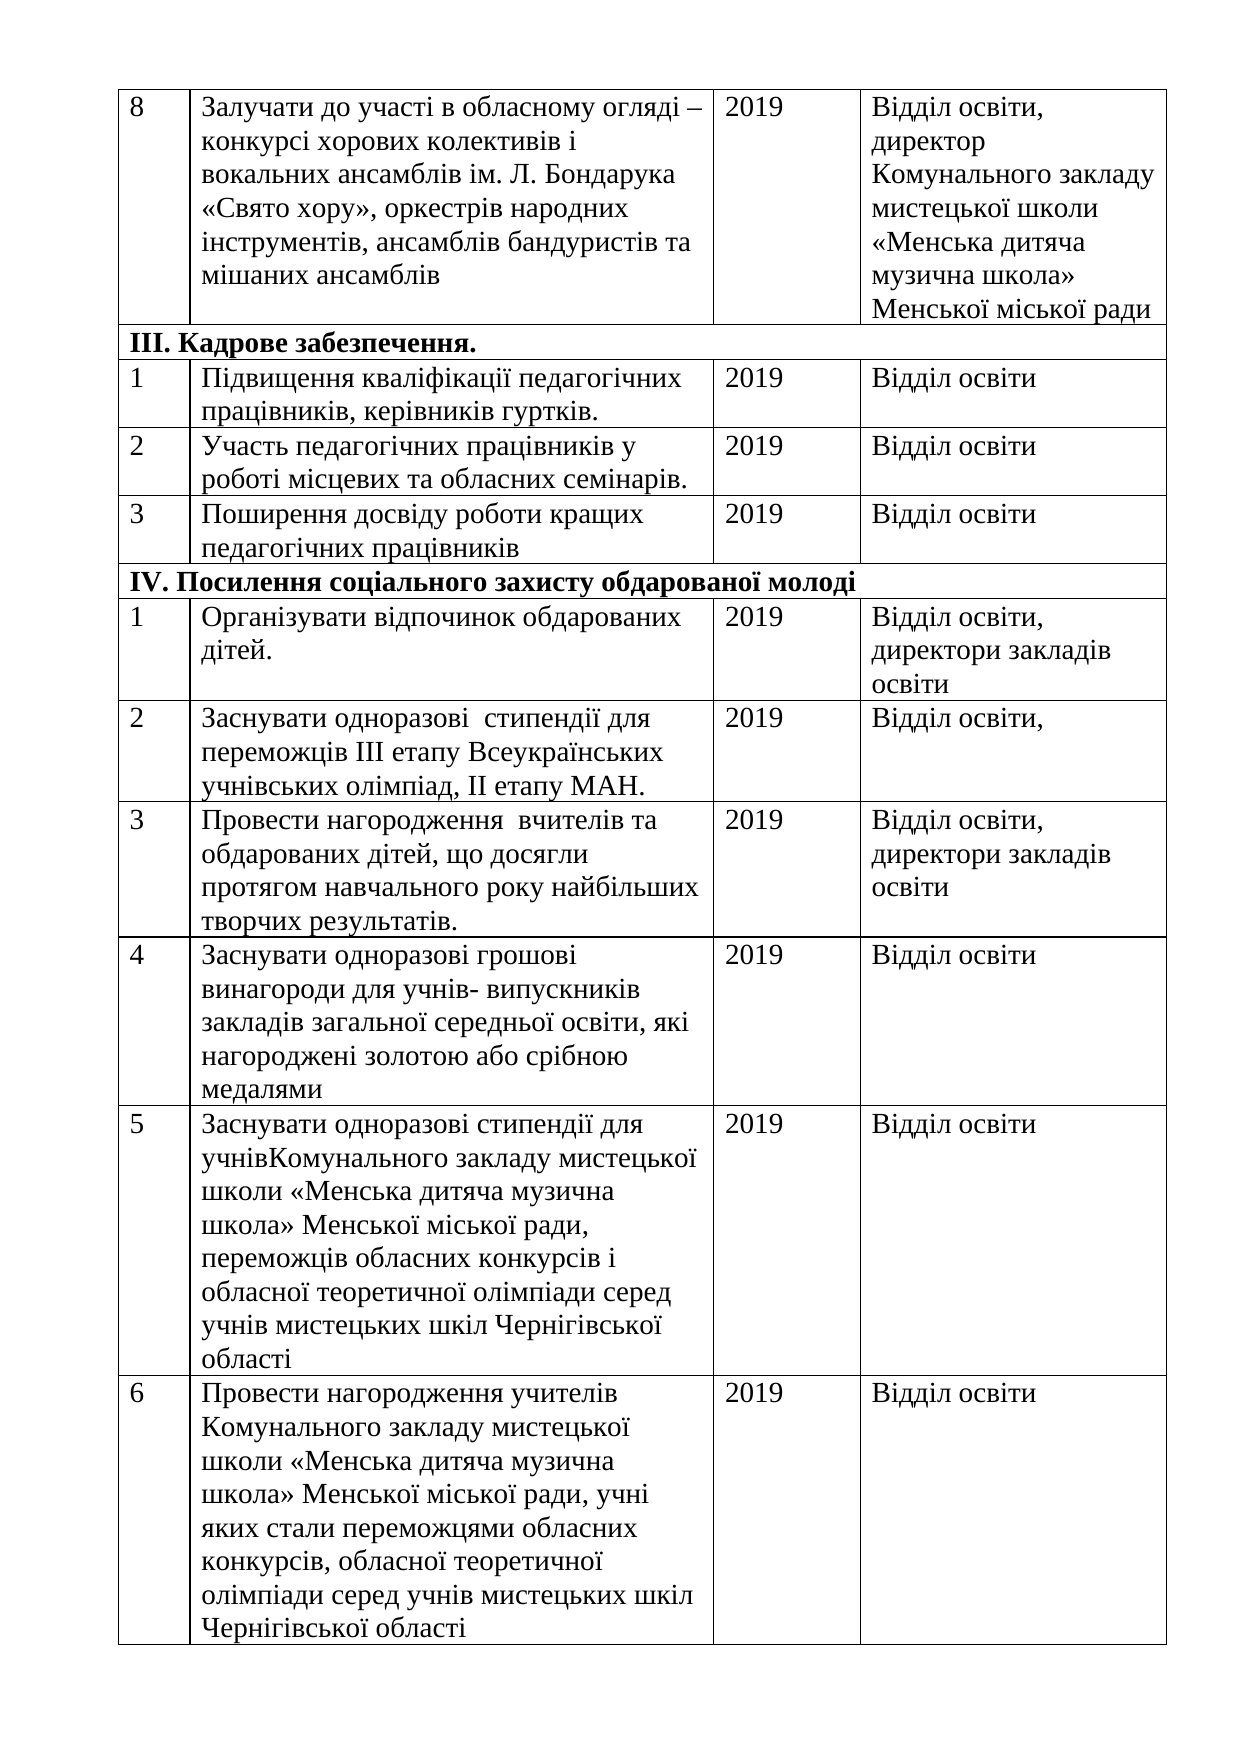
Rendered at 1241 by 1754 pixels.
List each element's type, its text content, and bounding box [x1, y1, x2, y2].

table_cell 2019 [714, 496, 860, 563]
table_cell 2019 [714, 428, 860, 495]
table_cell 2019 [714, 701, 860, 801]
table_cell Відділ освіти, [861, 701, 1166, 801]
table_cell Відділ освіти [861, 1376, 1166, 1644]
table_cell 2019 [714, 90, 860, 324]
table_cell Підвищення кваліфікації педагогічних працівників, керівників гуртків. [191, 360, 713, 427]
table_cell 3 [119, 496, 189, 563]
table_cell Заснувати одноразові грошові винагороди для учнів- випускників закладів загальної середньої освіти, які нагороджені золотою або срібною медалями [191, 938, 713, 1105]
table_cell Залучати до участі в обласному огляді –конкурсі хорових колективів і вокальних ансамблів ім. Л. Бондарука «Свято хору», оркестрів народних інструментів, ансамблів бандуристів та мішаних ансамблів [191, 90, 713, 324]
table_cell Поширення досвіду роботи кращих педагогічних працівників [191, 496, 713, 563]
table_cell 5 [119, 1106, 189, 1374]
table_cell Заснувати одноразові стипендії для переможців ІІІ етапу Всеукраїнських учнівських олімпіад, ІІ етапу МАН. [191, 701, 713, 801]
table_cell 3 [119, 802, 189, 936]
table_cell 2019 [714, 938, 860, 1105]
table_cell 1 [119, 599, 189, 699]
table_cell 2019 [714, 360, 860, 427]
table_cell Заснувати одноразові стипендії для учнівКомунального закладу мистецької школи «Менська дитяча музична школа» Менської міської ради, переможців обласних конкурсів і обласної теоретичної олімпіади серед учнів мистецьких шкіл Чернігівської області [191, 1106, 713, 1374]
table_cell Участь педагогічних працівників у роботі місцевих та обласних семінарів. [191, 428, 713, 495]
table_cell 2019 [714, 1106, 860, 1374]
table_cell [861, 90, 1166, 324]
table_cell ІІІ. Кадрове забезпечення. [119, 325, 1166, 359]
table_cell Відділ освіти, директори закладів освіти [861, 802, 1166, 936]
table_cell 2019 [714, 1376, 860, 1644]
table_cell 2 [119, 428, 189, 495]
table_cell Відділ освіти [861, 496, 1166, 563]
table_cell Відділ освіти [861, 360, 1166, 427]
table_cell 2019 [714, 802, 860, 936]
table_cell Відділ освіти [861, 938, 1166, 1105]
table_cell 2019 [714, 599, 860, 699]
table_cell Відділ освіти, директори закладів освіти [861, 599, 1166, 699]
table_cell 6 [119, 1376, 189, 1644]
table_cell Відділ освіти [861, 428, 1166, 495]
table_cell 2 [119, 701, 189, 801]
table_cell Організувати відпочинок обдарованих дітей. [191, 599, 713, 699]
table_cell 1 [119, 360, 189, 427]
table_cell 4 [119, 938, 189, 1105]
table_cell ІV. Посилення соціального захисту обдарованої молоді [119, 564, 1166, 598]
table_cell Провести нагородження учителів Комунального закладу мистецької школи «Менська дитяча музична школа» Менської міської ради, учні яких стали переможцями обласних конкурсів, обласної теоретичної олімпіади серед учнів мистецьких шкіл Чернігівської області [191, 1376, 713, 1644]
table_cell Провести нагородження вчителів та обдарованих дітей, що досягли протягом навчального року найбільших творчих результатів. [191, 802, 713, 936]
table_cell Відділ освіти [861, 1106, 1166, 1374]
table_cell 8 [119, 90, 189, 324]
